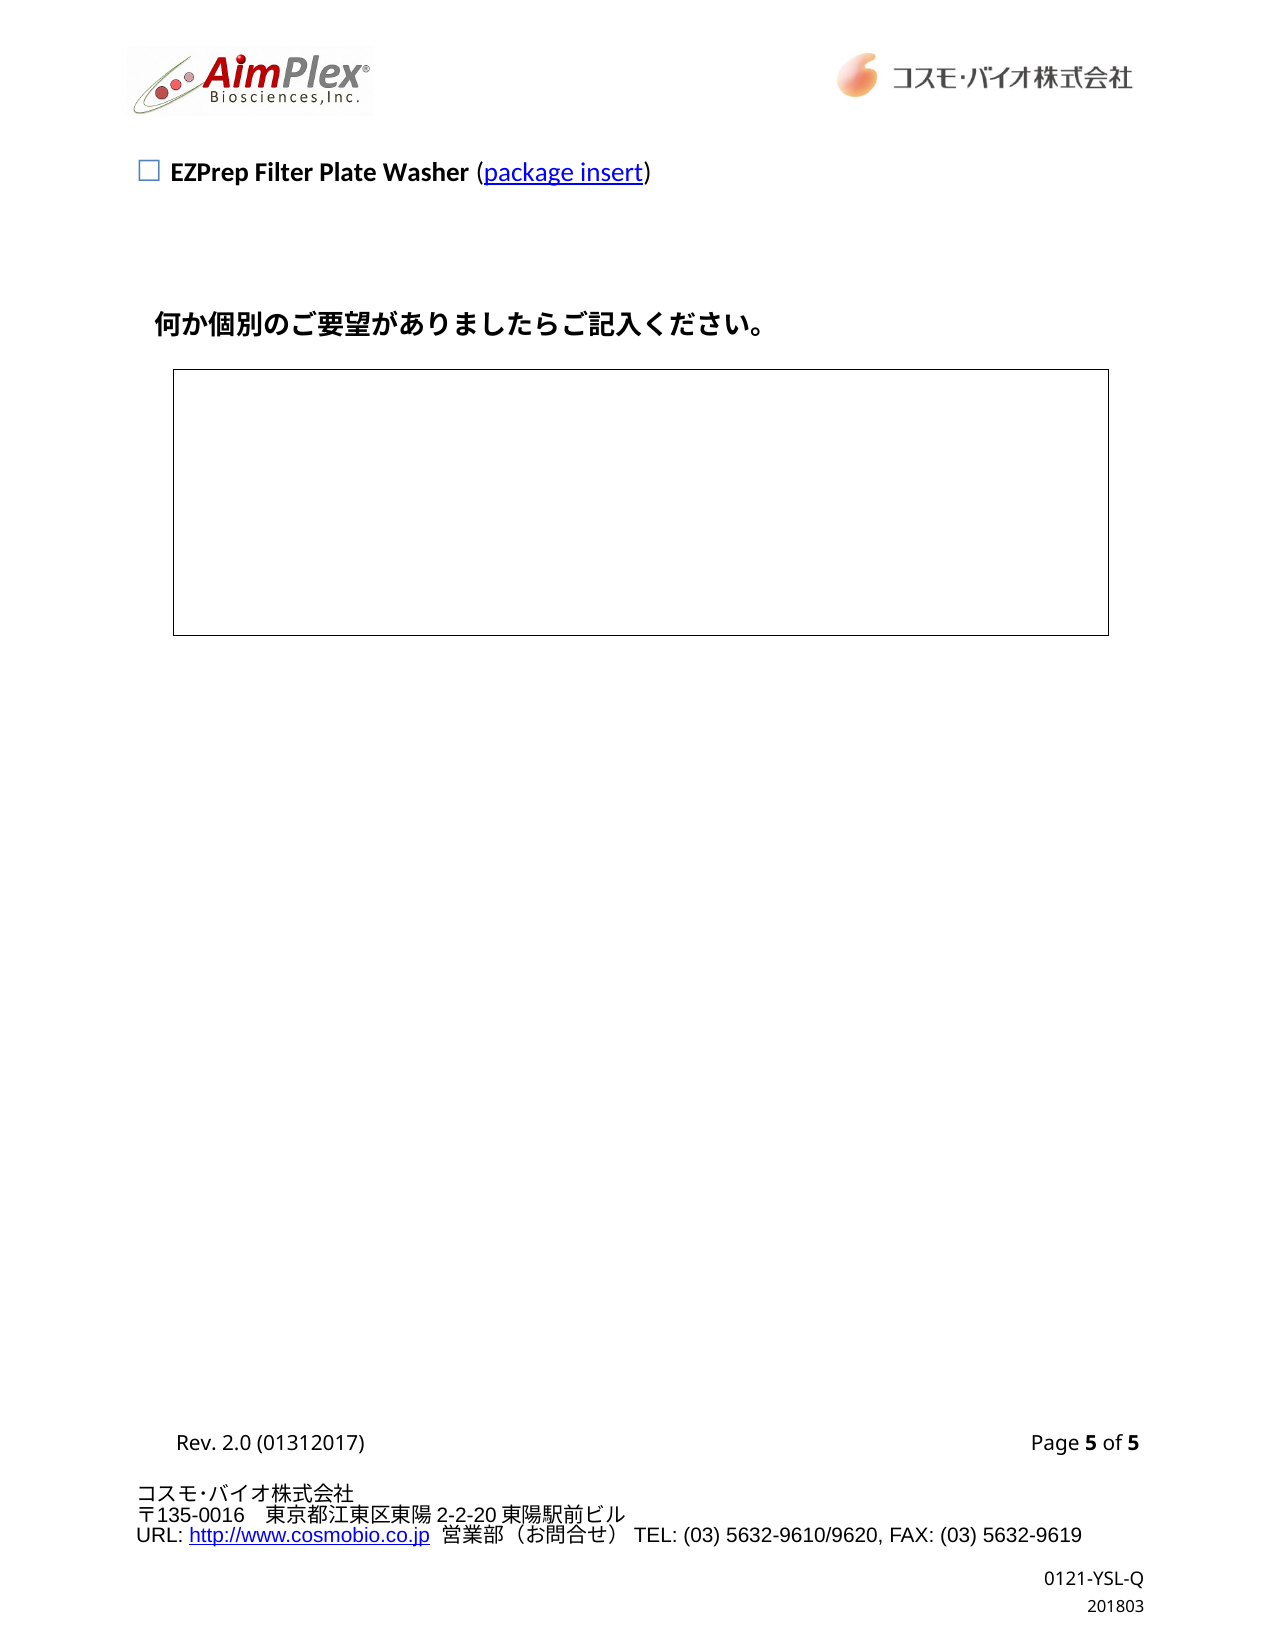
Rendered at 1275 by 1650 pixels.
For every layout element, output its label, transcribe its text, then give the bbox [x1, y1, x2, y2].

picture [826, 45, 1133, 104]
text 何か個別のご要望がありましたらご記入ください。 [154, 303, 1139, 342]
picture [126, 46, 374, 116]
text EZPrep Filter Plate Washer (package insert) [136, 150, 1139, 190]
table_header [174, 370, 1108, 635]
